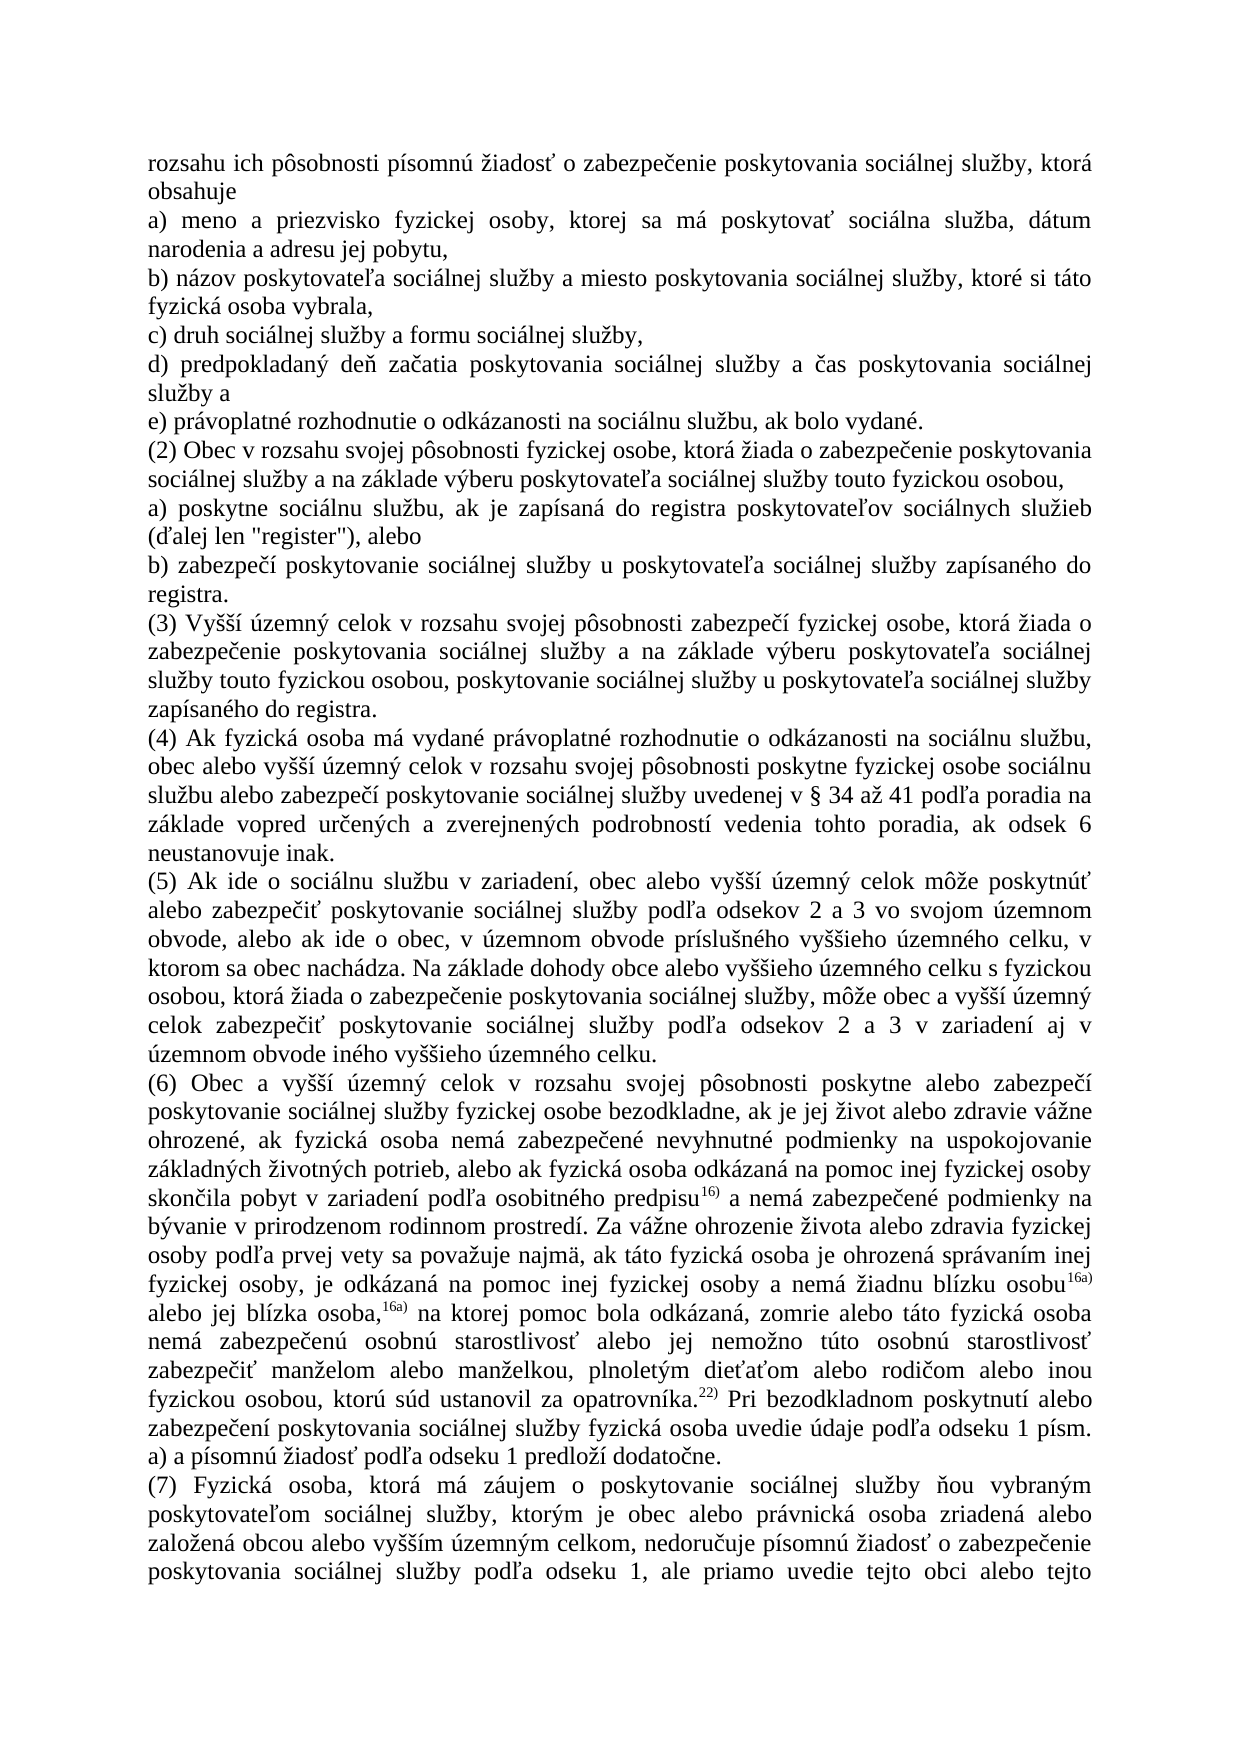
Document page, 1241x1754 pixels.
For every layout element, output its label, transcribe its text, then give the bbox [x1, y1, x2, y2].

text a) poskytne sociálnu službu, ak je zapísaná do registra poskytovateľov sociálnych služieb (ďalej len "register"), alebo [148, 493, 1093, 550]
text (3) Vyšší územný celok v rozsahu svojej pôsobnosti zabezpečí fyzickej osobe, ktorá žiada o zabezpečenie poskytovania sociálnej služby a na základe výberu poskytovateľa sociálnej služby touto fyzickou osobou, poskytovanie sociálnej služby u poskytovateľa sociálnej služby zapísaného do registra. [148, 608, 1093, 723]
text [148, 148, 1093, 205]
text c) druh sociálnej služby a formu sociálnej služby, [148, 320, 1093, 349]
text a) meno a priezvisko fyzickej osoby, ktorej sa má poskytovať sociálna služba, dátum narodenia a adresu jej pobytu, [148, 205, 1093, 263]
text (4) Ak fyzická osoba má vydané právoplatné rozhodnutie o odkázanosti na sociálnu službu, obec alebo vyšší územný celok v rozsahu svojej pôsobnosti poskytne fyzickej osobe sociálnu službu alebo zabezpečí poskytovanie sociálnej služby uvedenej v § 34 až 41 podľa poradia na základe vopred určených a zverejnených podrobností vedenia tohto poradia, ak odsek 6 neustanovuje inak. [148, 723, 1093, 866]
text (5) Ak ide o sociálnu službu v zariadení, obec alebo vyšší územný celok môže poskytnúť alebo zabezpečiť poskytovanie sociálnej služby podľa odsekov 2 a 3 vo svojom územnom obvode, alebo ak ide o obec, v územnom obvode príslušného vyššieho územného celku, v ktorom sa obec nachádza. Na základe dohody obce alebo vyššieho územného celku s fyzickou osobou, ktorá žiada o zabezpečenie poskytovania sociálnej služby, môže obec a vyšší územný celok zabezpečiť poskytovanie sociálnej služby podľa odsekov 2 a 3 v zariadení aj v územnom obvode iného vyššieho územného celku. [148, 866, 1093, 1068]
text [148, 1470, 1093, 1585]
text (2) Obec v rozsahu svojej pôsobnosti fyzickej osobe, ktorá žiada o zabezpečenie poskytovania sociálnej služby a na základe výberu poskytovateľa sociálnej služby touto fyzickou osobou, [148, 435, 1093, 493]
text e) právoplatné rozhodnutie o odkázanosti na sociálnu službu, ak bolo vydané. [148, 406, 1093, 435]
text b) zabezpečí poskytovanie sociálnej služby u poskytovateľa sociálnej služby zapísaného do registra. [148, 550, 1093, 608]
text b) názov poskytovateľa sociálnej služby a miesto poskytovania sociálnej služby, ktoré si táto fyzická osoba vybrala, [148, 263, 1093, 320]
text (6) Obec a vyšší územný celok v rozsahu svojej pôsobnosti poskytne alebo zabezpečí poskytovanie sociálnej služby fyzickej osobe bezodkladne, ak je jej život alebo zdravie vážne ohrozené, ak fyzická osoba nemá zabezpečené nevyhnutné podmienky na uspokojovanie základných životných potrieb, alebo ak fyzická osoba odkázaná na pomoc inej fyzickej osoby skončila pobyt v zariadení podľa osobitného predpisu16) a nemá zabezpečené podmienky na bývanie v prirodzenom rodinnom prostredí. Za vážne ohrozenie života alebo zdravia fyzickej osoby podľa prvej vety sa považuje najmä, ak táto fyzická osoba je ohrozená správaním inej fyzickej osoby, je odkázaná na pomoc inej fyzickej osoby a nemá žiadnu blízku osobu16a) alebo jej blízka osoba,16a) na ktorej pomoc bola odkázaná, zomrie alebo táto fyzická osoba nemá zabezpečenú osobnú starostlivosť alebo jej nemožno túto osobnú starostlivosť zabezpečiť manželom alebo manželkou, plnoletým dieťaťom alebo rodičom alebo inou fyzickou osobou, ktorú súd ustanovil za opatrovníka.22) Pri bezodkladnom poskytnutí alebo zabezpečení poskytovania sociálnej služby fyzická osoba uvedie údaje podľa odseku 1 písm. a) a písomnú žiadosť podľa odseku 1 predloží dodatočne. [148, 1068, 1093, 1470]
text d) predpokladaný deň začatia poskytovania sociálnej služby a čas poskytovania sociálnej služby a [148, 349, 1093, 406]
